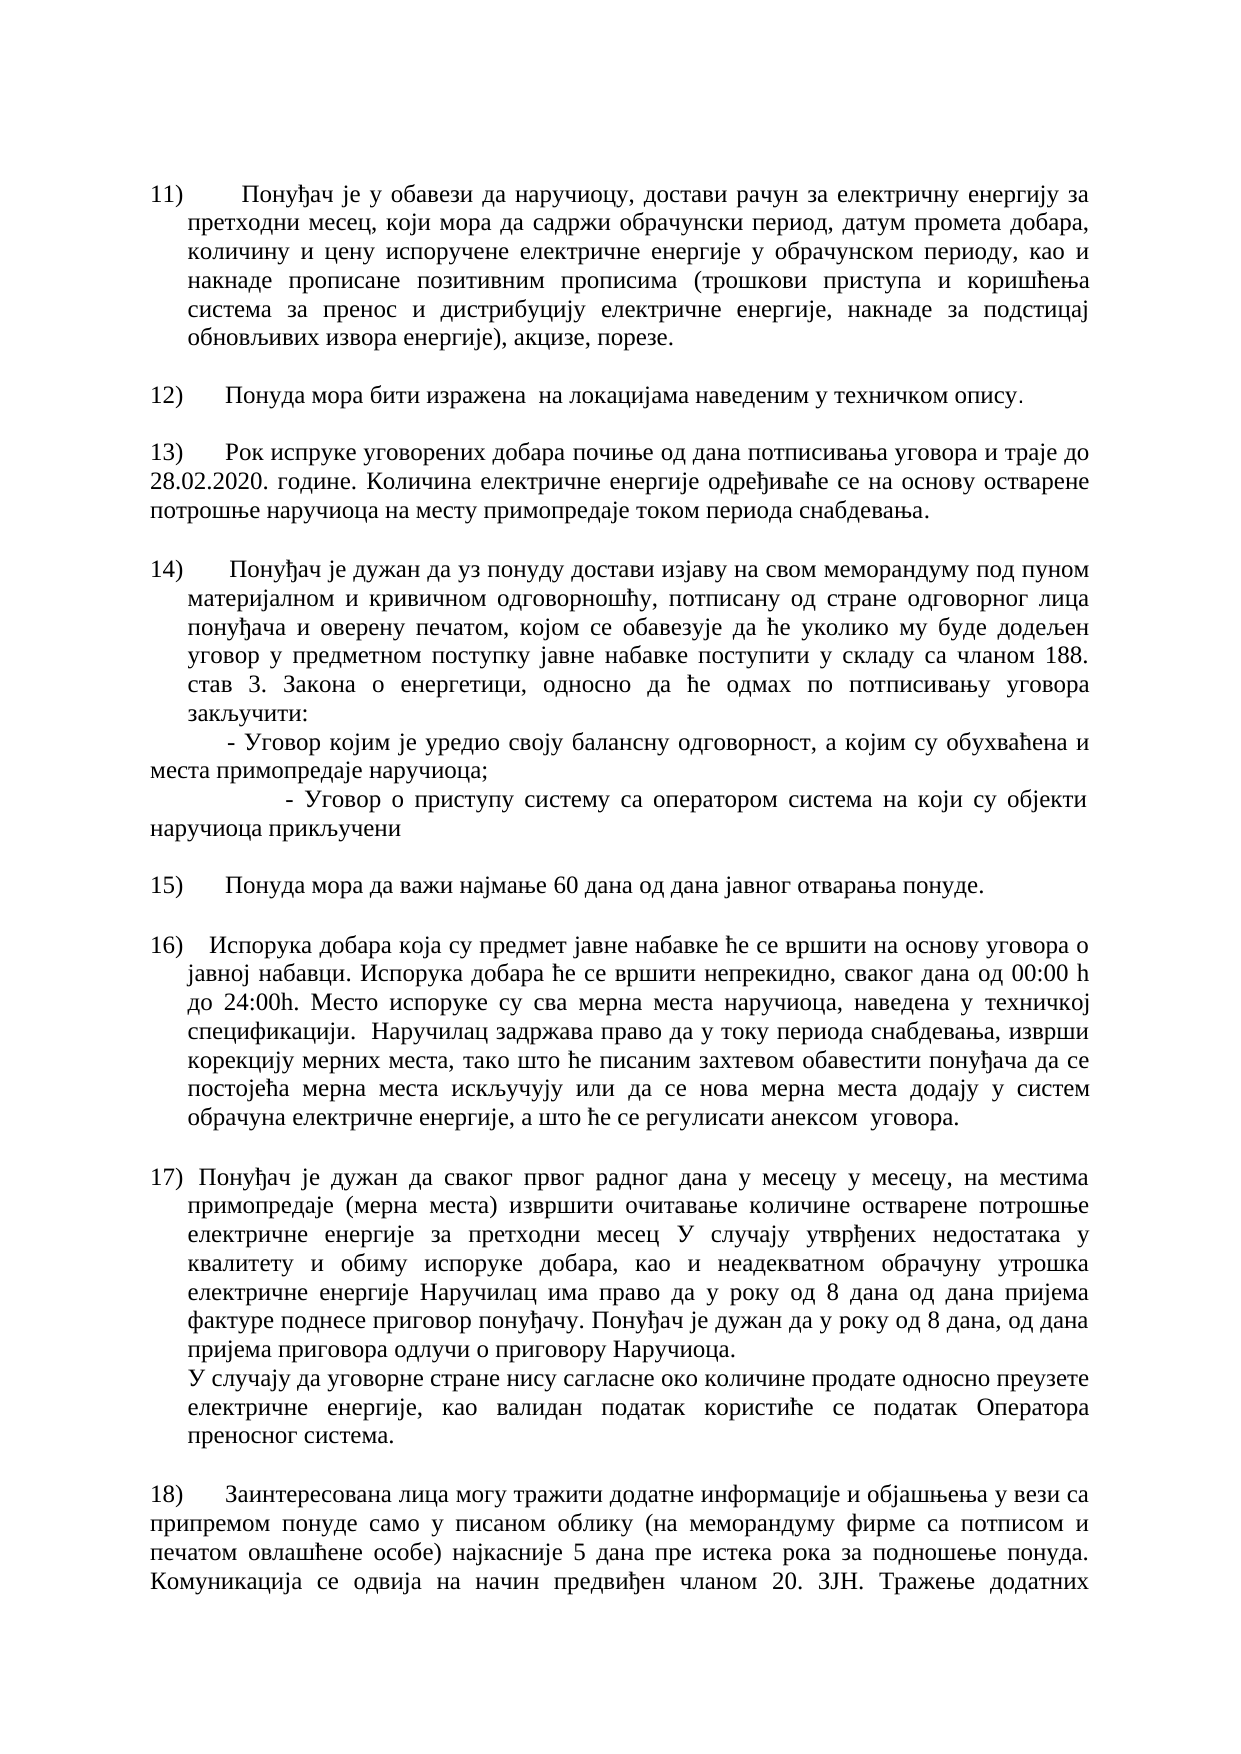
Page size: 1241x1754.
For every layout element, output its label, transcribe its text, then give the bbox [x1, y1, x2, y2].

list Испорука добара која су предмет јавне набавке ће се вршити на основу уговора о јавној набавци. Испорука добара ће се вршити непрекидно, сваког дана од 00:00 h до 24:00h. Место испоруке су сва мерна места наручиоца, наведена у техничкој спецификацији. Наручилац задржава право да у току периода снабдевања, изврши корекцију мерних места, тако што ће писаним захтевом обавестити понуђача да се постојећа мерна места искључују или да се нова мерна места додају у систем обрачуна електричне енергије, а што ће се регулисати анексом уговора. [150, 930, 1090, 1131]
list Понуђач је дужан да уз понуду достави изјаву на свом меморандуму под пуном материјалном и кривичном одговорношћу, потписану од стране одговорног лица понуђача и оверену печатом, којом се обавезује да ће уколико му буде додељен уговор у предметном поступку јавне набавке поступити у складу са чланом 188. став 3. Закона о енергетици, односно да ће одмах по потписивању уговора закључити: [150, 554, 1090, 727]
text - Уговор којим је уредио своју балансну одговорност, а којим су обухваћена и места примопредаје наручиоца; [150, 727, 1090, 784]
list Понуда мора бити изражена на локацијама наведеним у техничком опису. [150, 380, 1090, 409]
text - Уговор о приступу систему са оператором система на који су објекти наручиоца прикључени [150, 784, 1090, 842]
list Рок испруке уговорених добара почиње од дана потписивања уговора и траје до 28.02.2020. године. Количина електричне енергије одређиваће се на основу остварене потрошње наручиоца на месту примопредаје током периода снабдевања. [150, 437, 1090, 524]
list Понуђач је дужан да сваког првог радног дана у месецу у месецу, на местима примопредаје (мерна места) извршити очитавање количине остварене потрошње електричне енергије за претходни месец У случају утврђених недостатака у квалитету и обиму испоруке добара, као и неадекватном обрачуну утрошка електричне енергије Наручилац има право да у року од 8 дана од дана пријема фактуре поднесе приговор понуђачу. Понуђач је дужан да у року од 8 дана, од дана пријема приговора одлучи о приговору Наручиоца. [150, 1162, 1090, 1363]
text У случају да уговорне стране нису сагласне око количине продате односно преузете електричне енергије, као валидан податак користиће се податак Оператора преносног система. [187, 1363, 1090, 1449]
list Понуда мора да важи најмање 60 дана од дана јавног отварања понудe. [150, 871, 1090, 899]
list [150, 1479, 1090, 1594]
list Понуђач је у обавези да наручиоцу, достави рачун за електричну енергију за претходни месец, који мора да садржи обрачунски период, датум промета добара, количину и цену испоручене електричне енергије у обрачунском периоду, као и накнаде прописане позитивним прописима (трошкови приступа и коришћења система за пренос и дистрибуцију електричне енергије, накнаде за подстицај обновљивих извора енергије), акцизе, порезе. [150, 179, 1090, 351]
